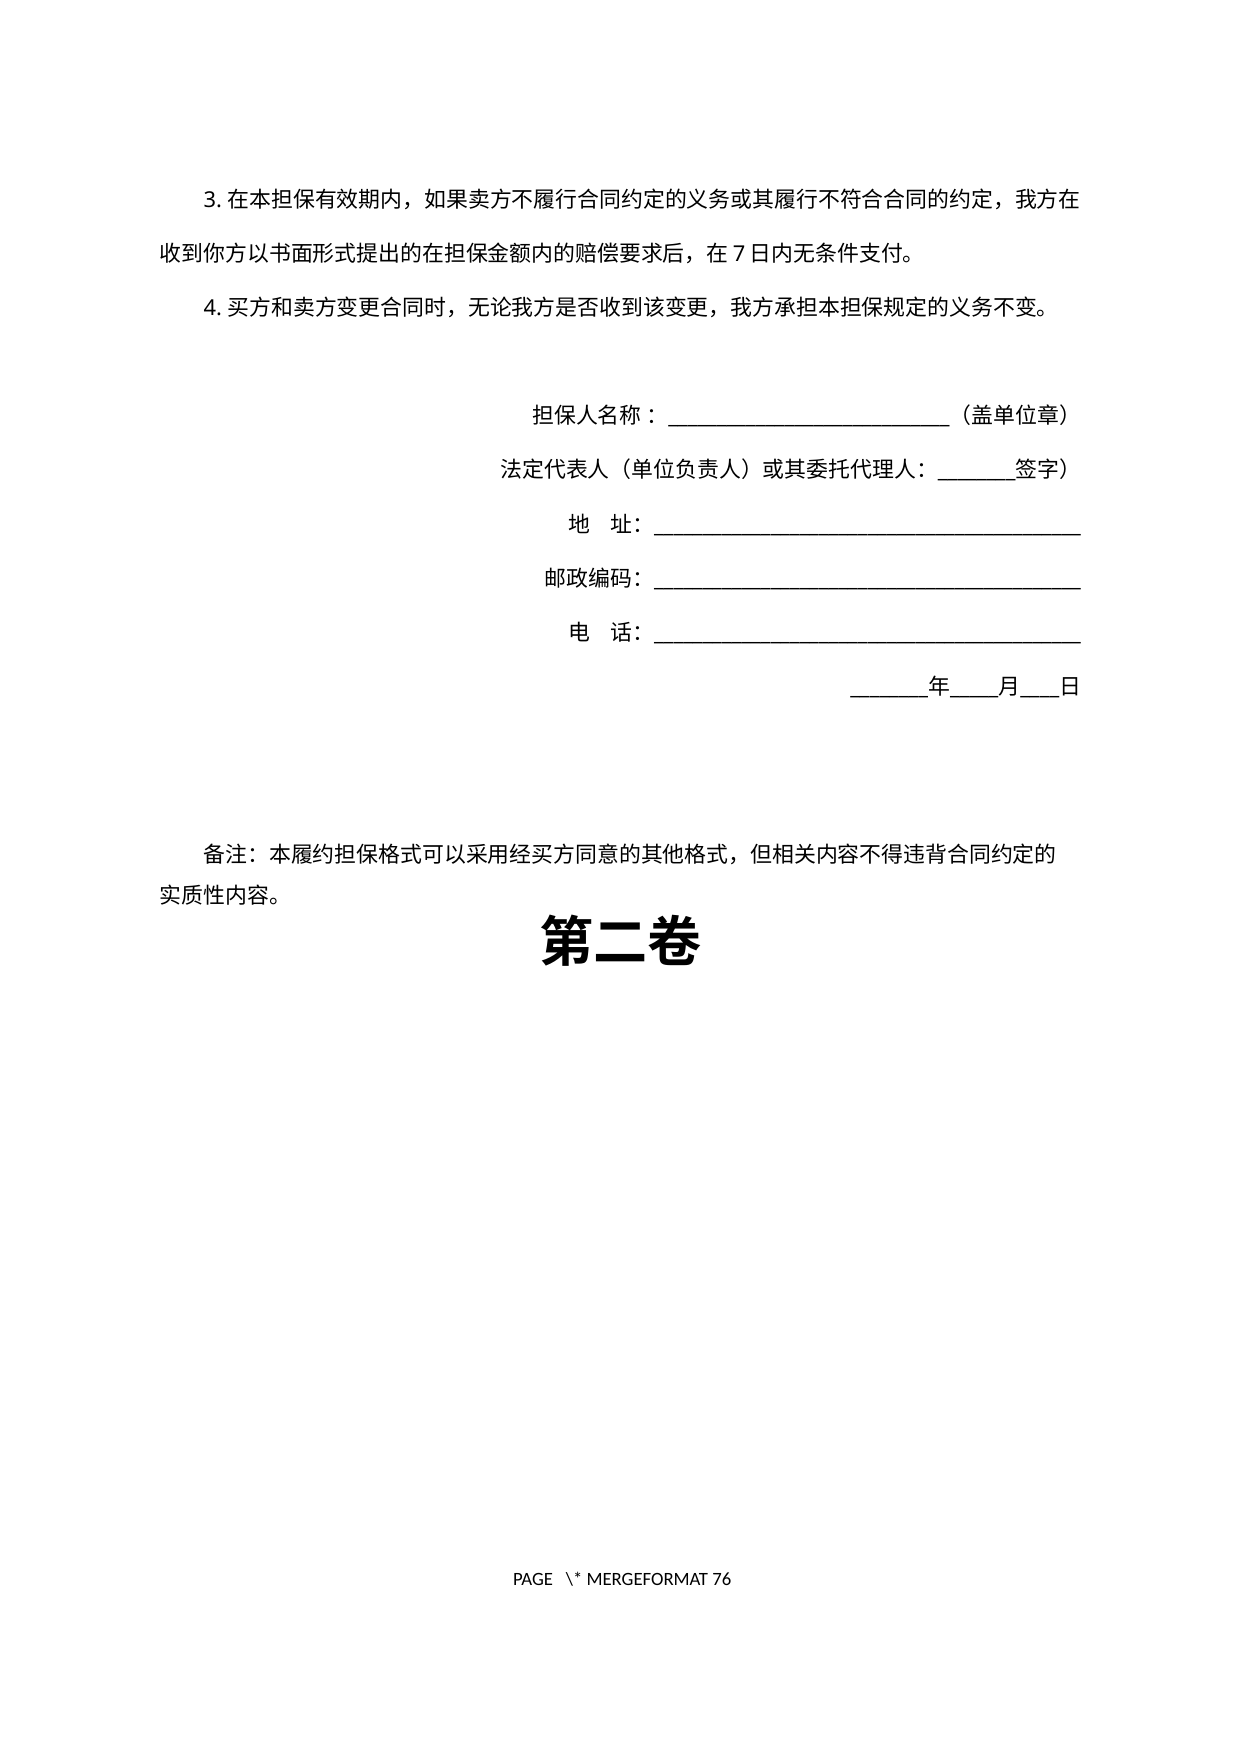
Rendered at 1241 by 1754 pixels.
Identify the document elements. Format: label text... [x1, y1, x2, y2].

title 第二卷 [159, 918, 1081, 972]
text 地 址：____________________________________________ [159, 489, 1081, 543]
text 电 话：____________________________________________ [159, 597, 1081, 651]
text 法定代表人（单位负责人）或其委托代理人：________签字） [159, 434, 1081, 489]
text 3. 在本担保有效期内，如果卖方不履行合同约定的义务或其履行不符合合同的约定，我方在收到你方以书面形式提出的在担保金额内的赔偿要求后，在7日内无条件支付。 [159, 164, 1081, 272]
text 备注：本履约担保格式可以采用经买方同意的其他格式，但相关内容不得违背合同约定的实质性内容。 [159, 837, 1065, 910]
text 邮政编码：____________________________________________ [159, 543, 1081, 597]
text ________年_____月____日 [159, 651, 1081, 705]
text 担保人名称 ：_____________________________（盖单位章） [159, 380, 1081, 434]
text 4. 买方和卖方变更合同时，无论我方是否收到该变更，我方承担本担保规定的义务不变。 [159, 272, 1081, 326]
